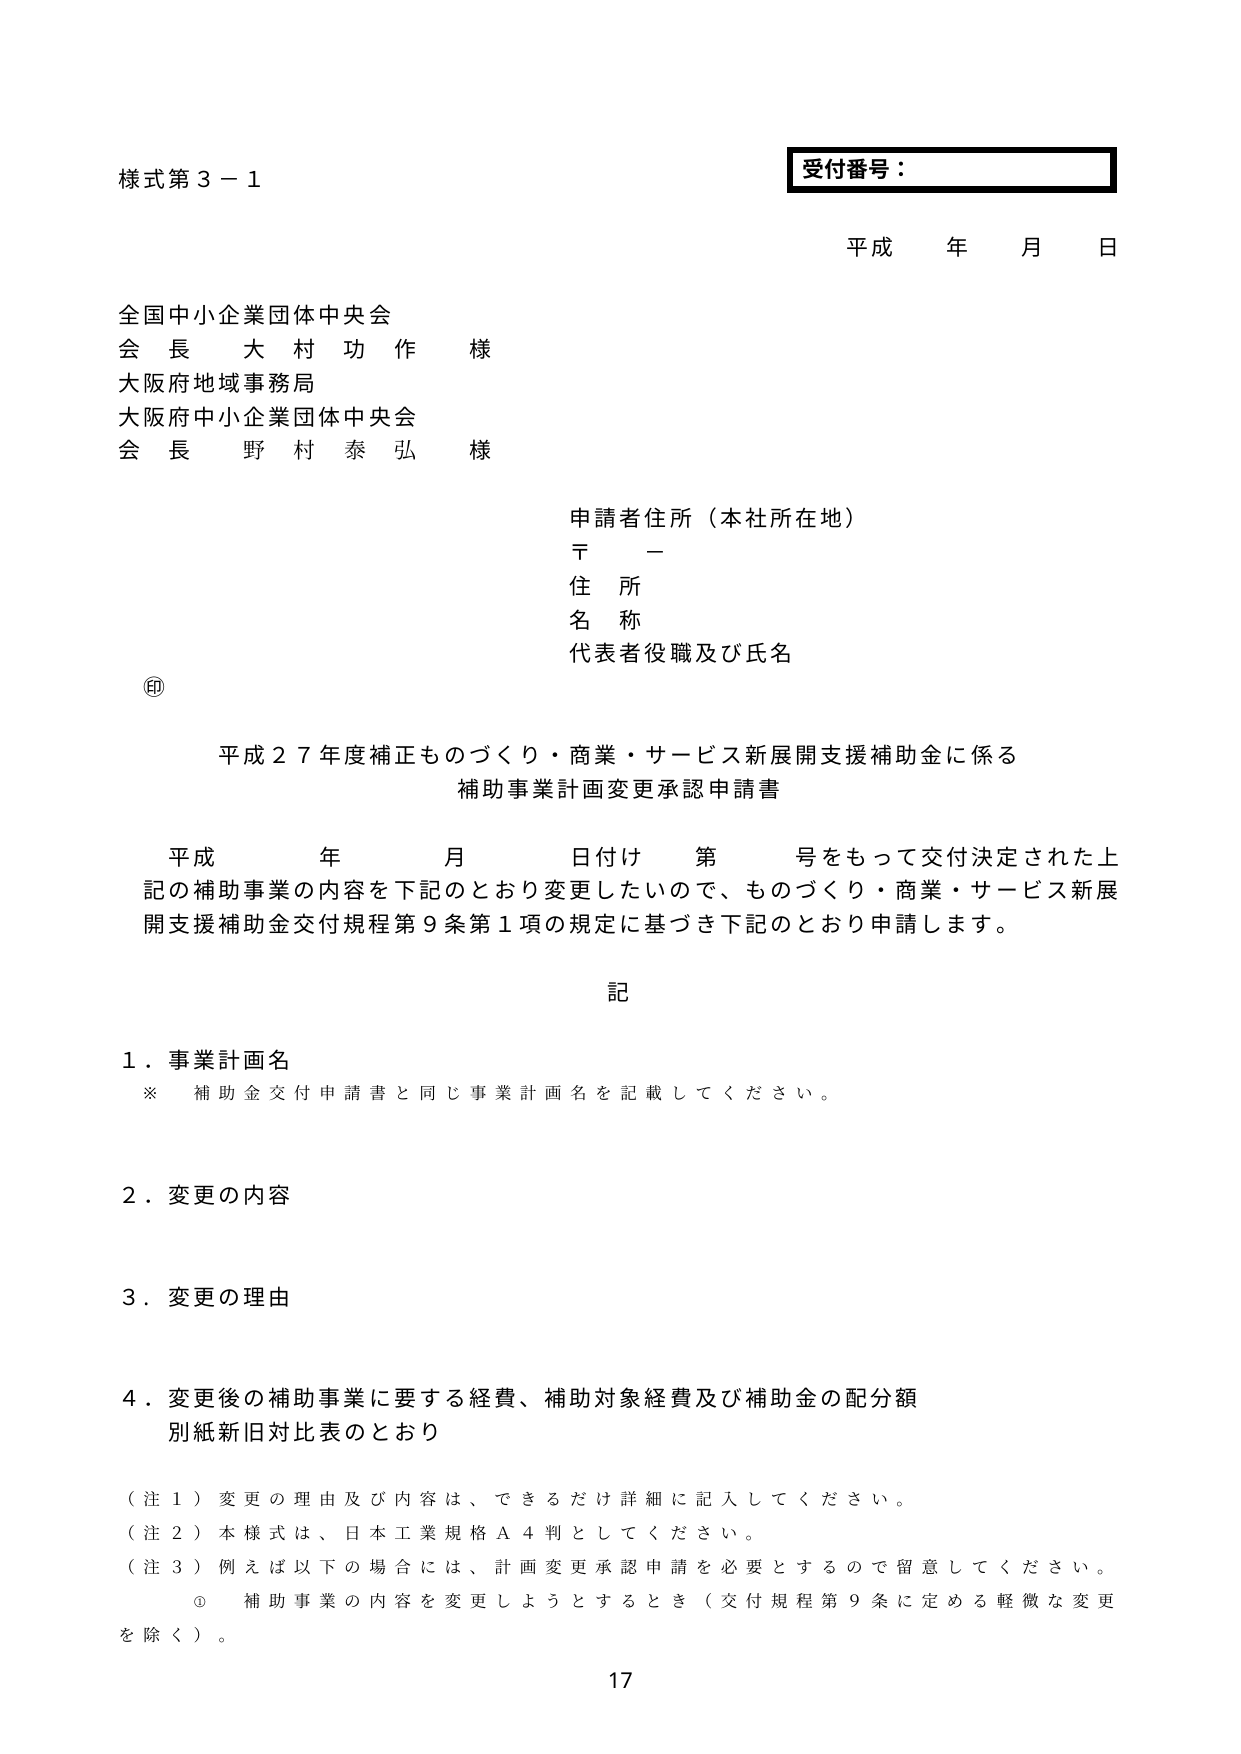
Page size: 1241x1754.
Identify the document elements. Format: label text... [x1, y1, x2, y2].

text ２．変更の内容 [118, 1177, 1122, 1211]
text （注２）本様式は、日本工業規格Ａ４判としてください。 [118, 1516, 1122, 1549]
text 全国中小企業団体中央会 [118, 297, 1122, 331]
text 会 長 大 村 功 作 様 [118, 331, 1122, 364]
text 様式第３－１ [118, 161, 1122, 195]
text ① 補助事業の内容を変更しようとするとき（交付規程第９条に定める軽微な変更を除く）。 [118, 1583, 1122, 1651]
text 名 称 [118, 602, 1122, 635]
text 記 [118, 974, 1122, 1008]
text 別紙新旧対比表のとおり [118, 1414, 1122, 1448]
text （注３）例えば以下の場合には、計画変更承認申請を必要とするので留意してください。 [118, 1549, 1122, 1583]
text １．事業計画名 [118, 1042, 1122, 1076]
text 平成 年 月 日 [118, 229, 1122, 263]
text ４．変更後の補助事業に要する経費、補助対象経費及び補助金の配分額 [118, 1380, 1122, 1414]
text 住 所 [118, 568, 1122, 602]
text （注１）変更の理由及び内容は、できるだけ詳細に記入してください。 [118, 1482, 1122, 1516]
text 代表者役職及び氏名 ㊞ [118, 635, 1122, 703]
text 平成２７年度補正ものづくり・商業・サービス新展開支援補助金に係る [118, 737, 1122, 771]
text ３. 変更の理由 [118, 1279, 1122, 1312]
text 会 長 野 村 泰 弘 様 [118, 432, 1122, 466]
text 〒 － [118, 534, 1122, 568]
text 大阪府地域事務局 [118, 364, 1122, 398]
text ※ 補助金交付申請書と同じ事業計画名を記載してください。 [140, 1076, 1122, 1109]
text 申請者住所（本社所在地） [118, 500, 1122, 534]
text 平成 年 月 日付け 第 号をもって交付決定された上記の補助事業の内容を下記のとおり変更したいので、ものづくり・商業・サービス新展開支援補助金交付規程第９条第１項の規定に基づき下記のとおり申請します。 [118, 838, 1122, 940]
text 大阪府中小企業団体中央会 [118, 398, 1122, 432]
text 補助事業計画変更承認申請書 [118, 771, 1122, 805]
